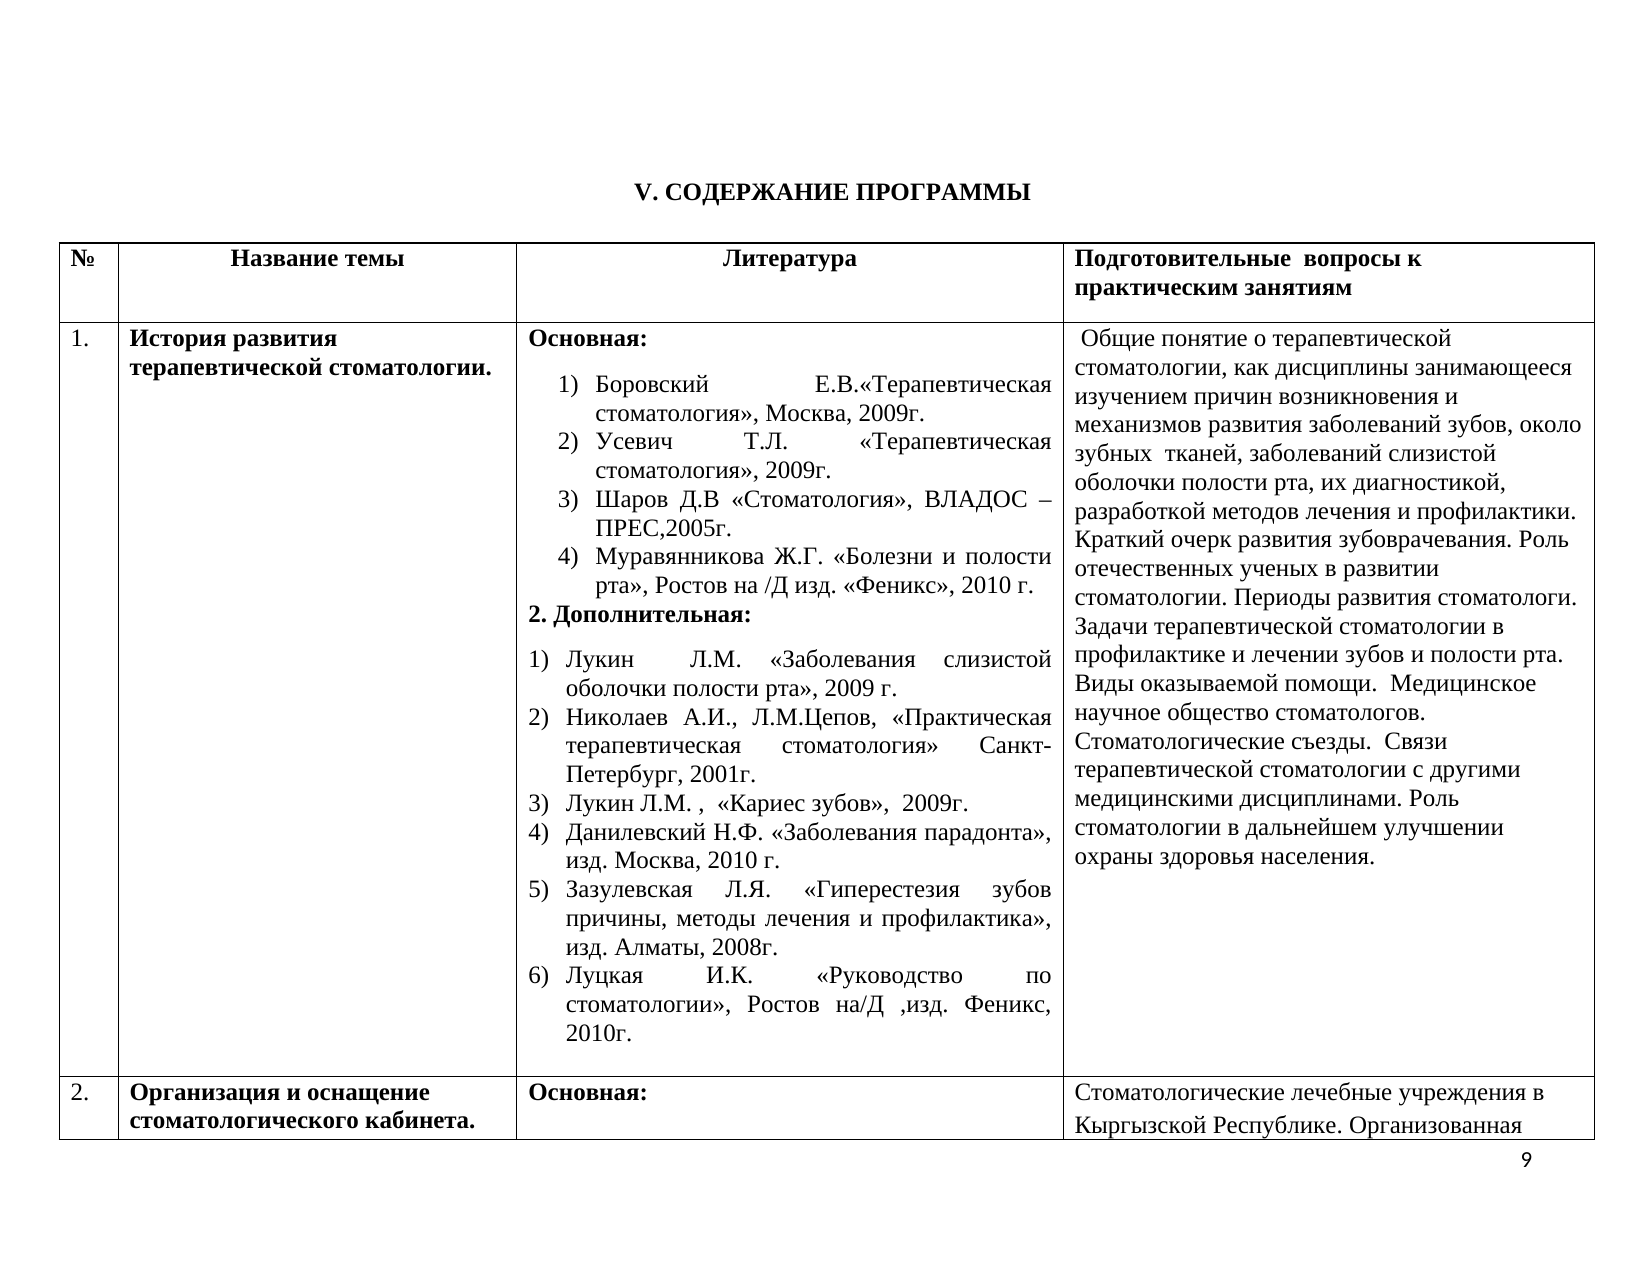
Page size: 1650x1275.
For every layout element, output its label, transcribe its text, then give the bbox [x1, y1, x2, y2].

text V. СОДЕРЖАНИЕ ПРОГРАММЫ [133, 177, 1532, 206]
table_header Название темы [119, 244, 516, 322]
table_cell Основная: Боровский Е.В.«Терапевтическая стоматология», Москва, 2009г. Усевич Т.Л. «Терапевтическая стоматология», 2009г. Шаров Д.В «Стоматология», ВЛАДОС – ПРЕС,2005г. Муравянникова Ж.Г. «Болезни и полости рта», Ростов на /Д изд. «Феникс», 2010 г. 2. Дополнительная: Лукин Л.М. «Заболевания слизистой оболочки полости рта», 2009 г. Николаев А.И., Л.М.Цепов, «Практическая терапевтическая стоматология» Санкт-Петербург, 2001г. Лукин Л.М. , «Кариес зубов», 2009г. Данилевский Н.Ф. «Заболевания парадонта», изд. Москва, 2010 г. Зазулевская Л.Я. «Гиперестезия зубов причины, методы лечения и профилактика», изд. Алматы, 2008г. Луцкая И.К. «Руководство по стоматологии», Ростов на/Д ,изд. Феникс, 2010г. [517, 323, 1063, 1076]
table_header Литература [517, 244, 1063, 322]
table_cell 2. [60, 1077, 118, 1138]
table_cell История развития терапевтической стоматологии. [119, 323, 516, 1076]
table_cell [517, 1077, 1063, 1138]
table_header Подготовительные вопросы к практическим занятиям [1064, 244, 1594, 322]
table_header № [60, 244, 118, 322]
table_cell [119, 1077, 516, 1138]
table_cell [1064, 1077, 1594, 1138]
table_cell 1. [60, 323, 118, 1076]
table_cell Общие понятие о терапевтической стоматологии, как дисциплины занимающееся изучением причин возникновения и механизмов развития заболеваний зубов, около зубных тканей, заболеваний слизистой оболочки полости рта, их диагностикой, разработкой методов лечения и профилактики. Краткий очерк развития зубоврачевания. Роль отечественных ученых в развитии стоматологии. Периоды развития стоматологи. Задачи терапевтической стоматологии в профилактике и лечении зубов и полости рта. Виды оказываемой помощи. Медицинское научное общество стоматологов. Стоматологические съезды. Связи терапевтической стоматологии с другими медицинскими дисциплинами. Роль стоматологии в дальнейшем улучшении охраны здоровья населения. [1064, 323, 1594, 1076]
